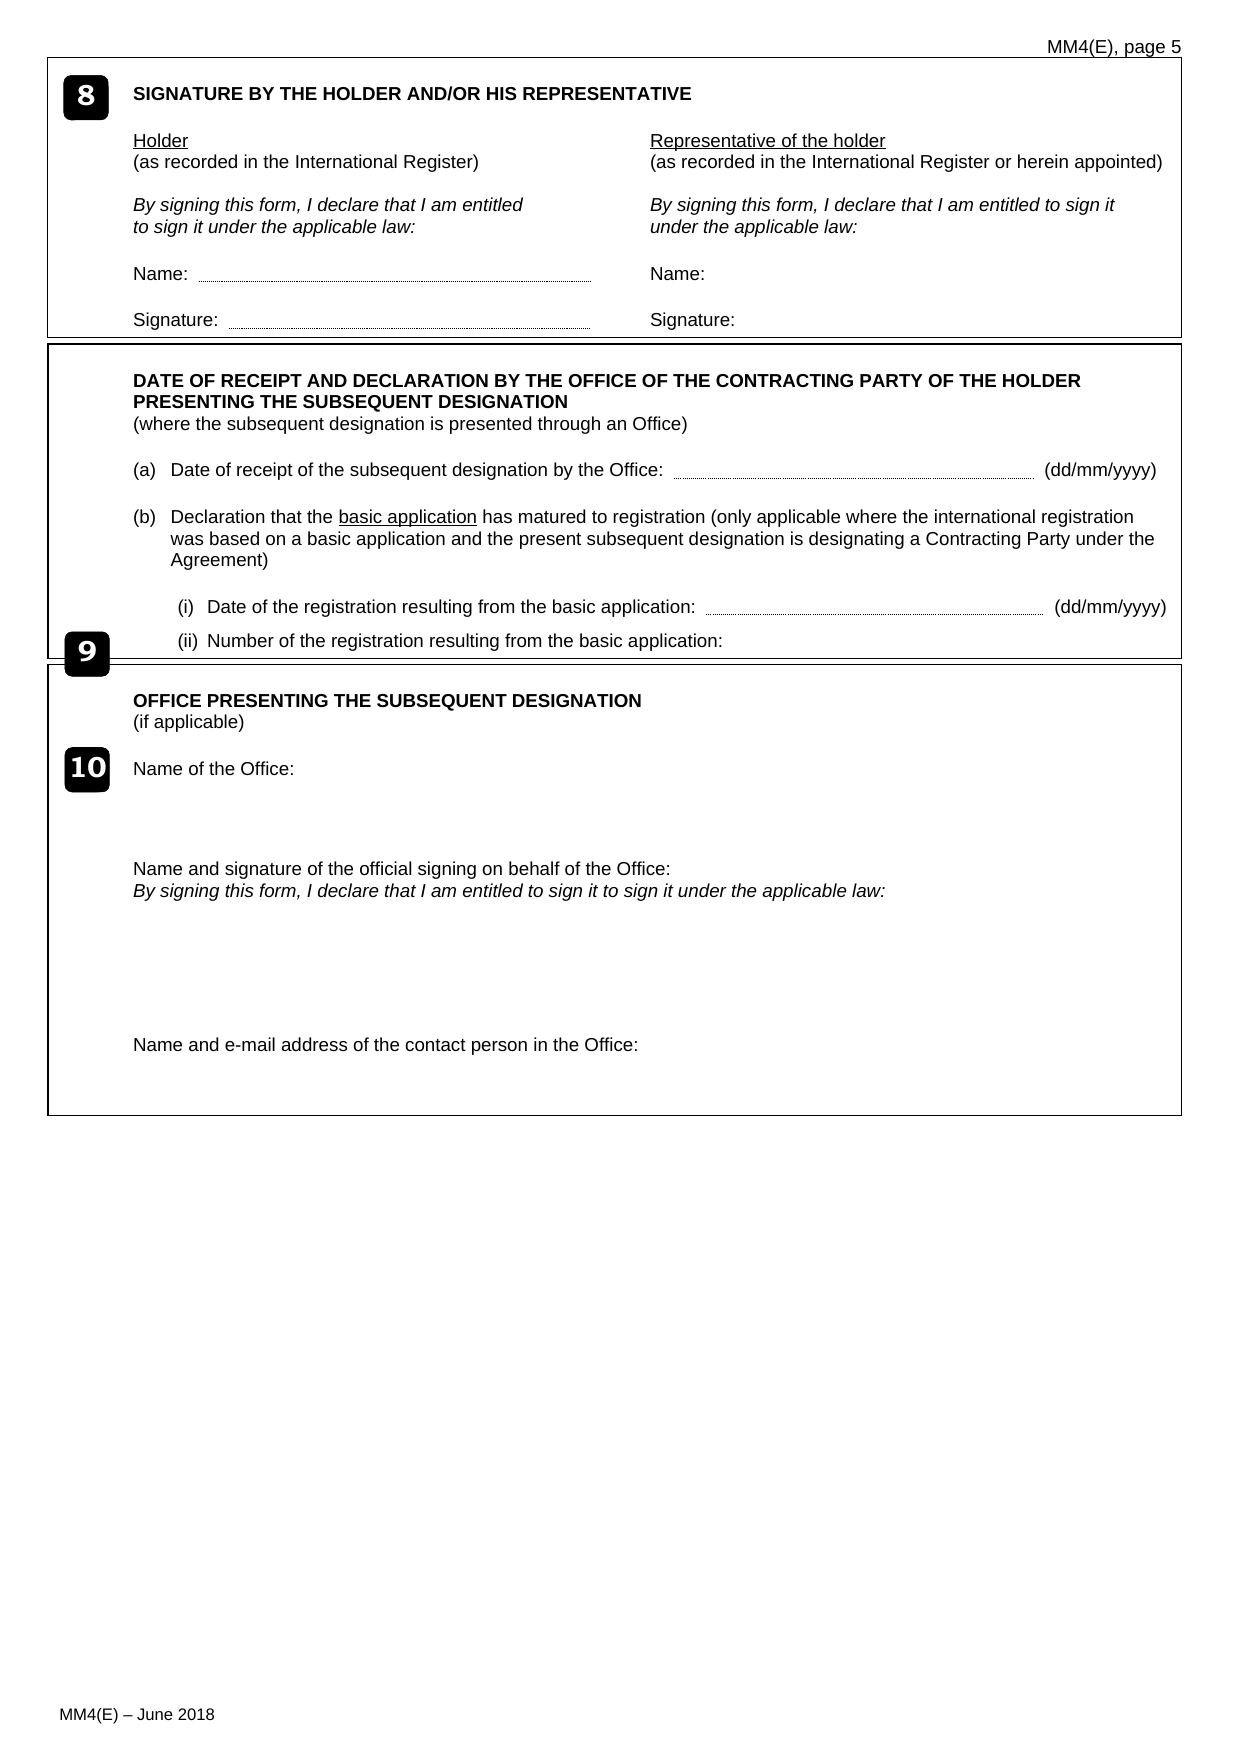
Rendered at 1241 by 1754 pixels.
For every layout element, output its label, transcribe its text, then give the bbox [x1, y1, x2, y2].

table_cell [110, 659, 1181, 664]
table_cell [48, 1116, 1181, 1122]
table_cell [48, 338, 1181, 343]
table_cell SIGNATURE BY THE HOLDER AND/OR HIS REPRESENTATIVE Holder Representative of the holder (as recorded in the International Register) (as recorded in the International Register or herein appointed) By signing this form, I declare that I am entitled By signing this form, I declare that I am entitled to sign it to sign it under the applicable law: under the applicable law: Name: Name: Signature: Signature: [48, 58, 1181, 337]
table_cell OFFICE PRESENTING THE SUBSEQUENT DESIGNATION (if applicable) Name of the Office: Name and signature of the official signing on behalf of the Office: By signing this form, I declare that I am entitled to sign it to sign it under the applicable law: Name and e-mail address of the contact person in the Office: [49, 665, 1181, 1115]
table_cell [48, 659, 64, 664]
table_cell DATE OF RECEIPT AND DECLARATION BY THE OFFICE OF THE CONTRACTING PARTY OF THE HOLDER PRESENTING THE SUBSEQUENT DESIGNATION (where the subsequent designation is presented through an Office) Date of receipt of the subsequent designation by the Office: (dd/mm/yyyy) Declaration that the basic application has matured to registration (only applicable where the international registration was based on a basic application and the present subsequent designation is designating a Contracting Party under the Agreement) (i) Date of the registration resulting from the basic application: (dd/mm/yyyy) (ii) Number of the registration resulting from the basic application: [49, 345, 1181, 657]
